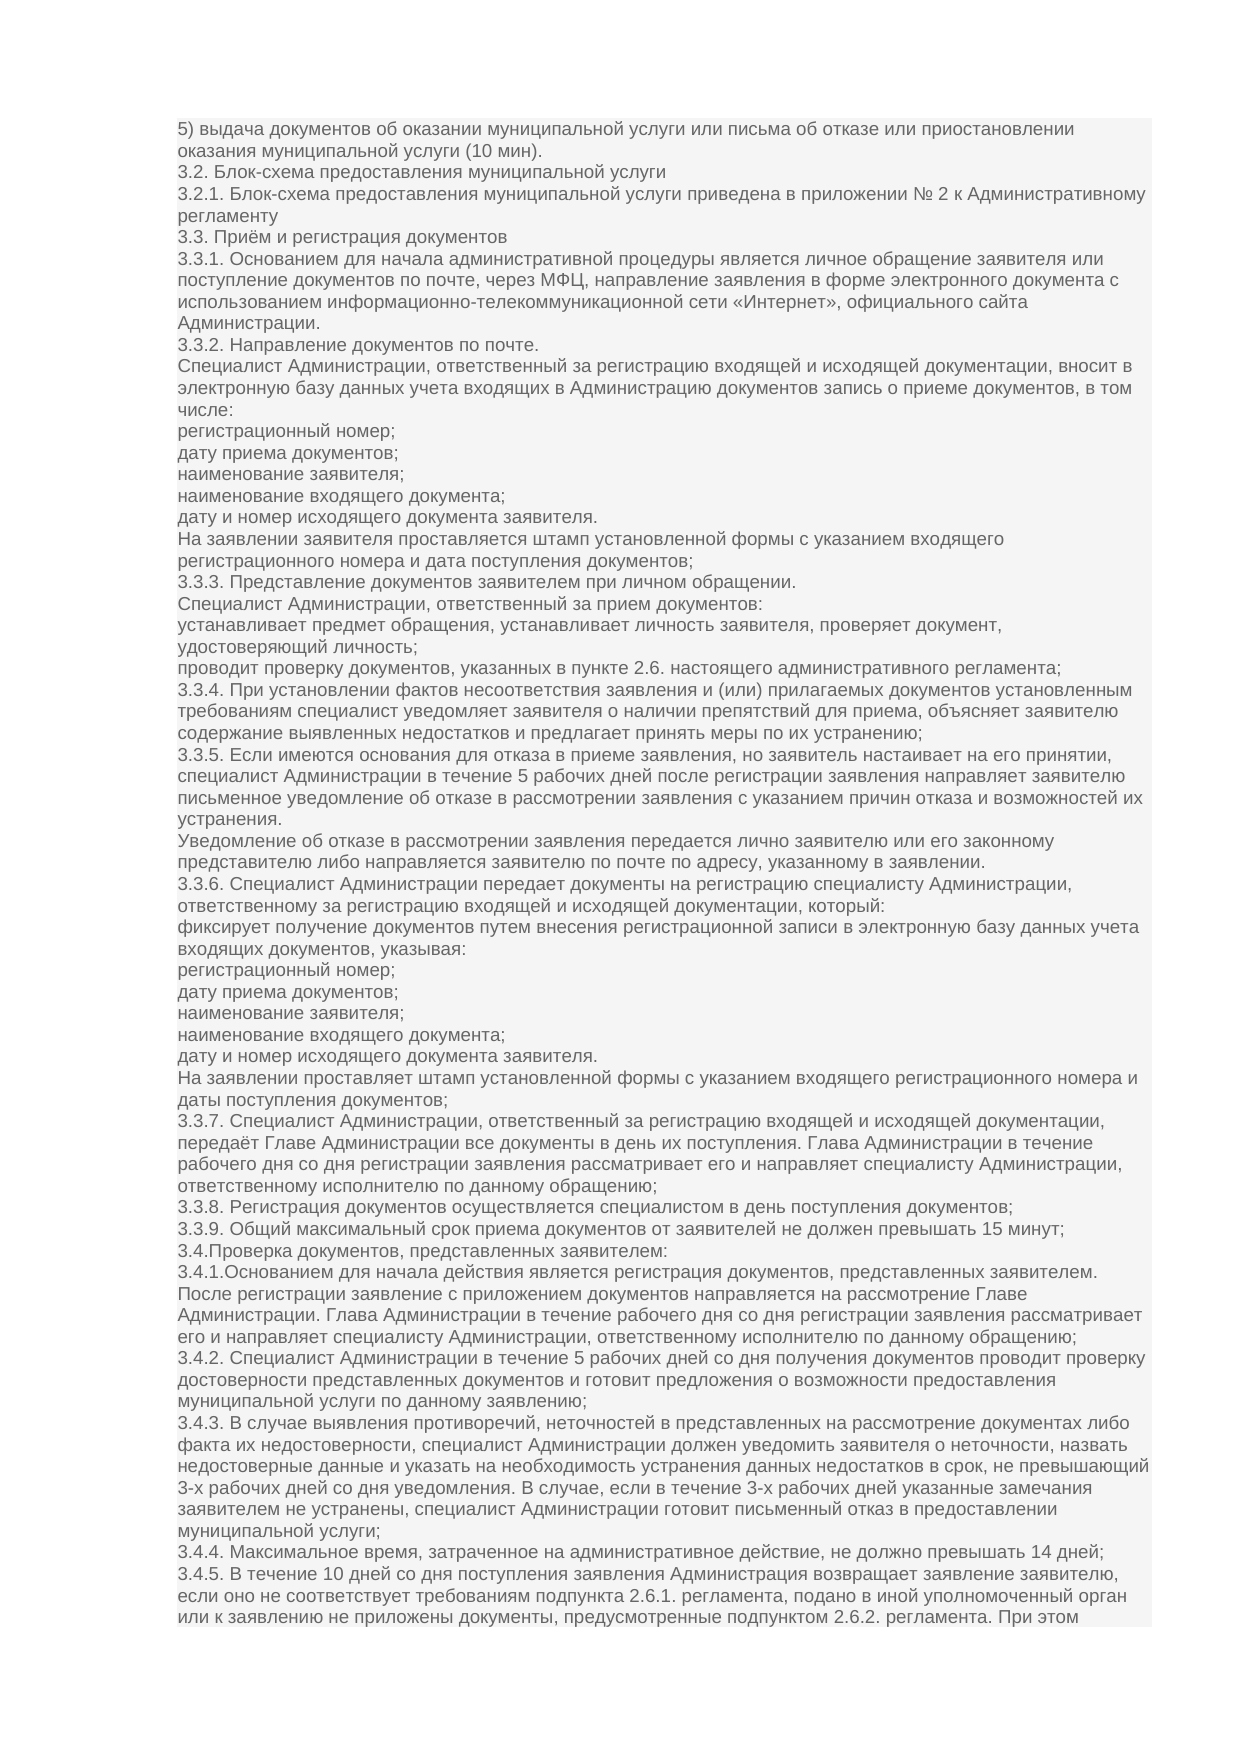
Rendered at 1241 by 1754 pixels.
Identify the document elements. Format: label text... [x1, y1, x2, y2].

text Специалист Администрации, ответственный за прием документов: [177, 592, 1152, 614]
text фиксирует получение документов путем внесения регистрационной записи в электронную базу данных учета входящих документов, указывая: [177, 916, 1152, 959]
text регистрационный номер; [177, 959, 1152, 981]
text 3.4.1.Основанием для начала действия является регистрация документов, представленных заявителем. После регистрации заявление с приложением документов направляется на рассмотрение Главе Администрации. Глава Администрации в течение рабочего дня со дня регистрации заявления рассматривает его и направляет специалисту Администрации, ответственному исполнителю по данному обращению; [177, 1261, 1152, 1347]
text 3.4.2. Специалист Администрации в течение 5 рабочих дней со дня получения документов проводит проверку достоверности представленных документов и готовит предложения о возможности предоставления муниципальной услуги по данному заявлению; [177, 1347, 1152, 1412]
text дату и номер исходящего документа заявителя. [177, 506, 1152, 528]
text регистрационный номер; [177, 420, 1152, 442]
text проводит проверку документов, указанных в пункте 2.6. настоящего административного регламента; [177, 657, 1152, 679]
text 5) выдача документов об оказании муниципальной услуги или письма об отказе или приостановлении оказания муниципальной услуги (10 мин). [177, 118, 1152, 161]
text Специалист Администрации, ответственный за регистрацию входящей и исходящей документации, вносит в электронную базу данных учета входящих в Администрацию документов запись о приеме документов, в том числе: [177, 355, 1152, 420]
text дату приема документов; [177, 981, 1152, 1002]
text На заявлении проставляет штамп установленной формы с указанием входящего регистрационного номера и даты поступления документов; [177, 1067, 1152, 1110]
text наименование заявителя; [177, 1002, 1152, 1024]
text дату приема документов; [177, 442, 1152, 463]
text 3.3. Приём и регистрация документов [177, 226, 1152, 247]
text 3.2. Блок-схема предоставления муниципальной услуги [177, 161, 1152, 183]
text дату и номер исходящего документа заявителя. [177, 1045, 1152, 1067]
text На заявлении заявителя проставляется штамп установленной формы с указанием входящего регистрационного номера и дата поступления документов; [177, 528, 1152, 571]
text наименование входящего документа; [177, 1024, 1152, 1045]
text 3.3.1. Основанием для начала административной процедуры является личное обращение заявителя или поступление документов по почте, через МФЦ, направление заявления в форме электронного документа с использованием информационно-телекоммуникационной сети «Интернет», официального сайта Администрации. [177, 247, 1152, 334]
text 3.3.3. Представление документов заявителем при личном обращении. [177, 571, 1152, 592]
text 3.3.8. Регистрация документов осуществляется специалистом в день поступления документов; [177, 1196, 1152, 1218]
text 3.2.1. Блок-схема предоставления муниципальной услуги приведена в приложении № 2 к Административному регламенту [177, 183, 1152, 226]
text 3.4.4. Максимальное время, затраченное на административное действие, не должно превышать 14 дней; [177, 1541, 1152, 1563]
text 3.3.2. Направление документов по почте. [177, 334, 1152, 355]
text Уведомление об отказе в рассмотрении заявления передается лично заявителю или его законному представителю либо направляется заявителю по почте по адресу, указанному в заявлении. [177, 830, 1152, 873]
text 3.4.3. В случае выявления противоречий, неточностей в представленных на рассмотрение документах либо факта их недостоверности, специалист Администрации должен уведомить заявителя о неточности, назвать недостоверные данные и указать на необходимость устранения данных недостатков в срок, не превышающий 3-х рабочих дней со дня уведомления. В случае, если в течение 3-х рабочих дней указанные замечания заявителем не устранены, специалист Администрации готовит письменный отказ в предоставлении муниципальной услуги; [177, 1412, 1152, 1541]
text 3.3.4. При установлении фактов несоответствия заявления и (или) прилагаемых документов установленным требованиям специалист уведомляет заявителя о наличии препятствий для приема, объясняет заявителю содержание выявленных недостатков и предлагает принять меры по их устранению; [177, 679, 1152, 743]
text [177, 1563, 1152, 1627]
text устанавливает предмет обращения, устанавливает личность заявителя, проверяет документ, удостоверяющий личность; [177, 614, 1152, 657]
text наименование заявителя; [177, 463, 1152, 485]
text 3.4.Проверка документов, представленных заявителем: [177, 1239, 1152, 1261]
text 3.3.5. Если имеются основания для отказа в приеме заявления, но заявитель настаивает на его принятии, специалист Администрации в течение 5 рабочих дней после регистрации заявления направляет заявителю письменное уведомление об отказе в рассмотрении заявления с указанием причин отказа и возможностей их устранения. [177, 743, 1152, 830]
text наименование входящего документа; [177, 485, 1152, 506]
text 3.3.7. Специалист Администрации, ответственный за регистрацию входящей и исходящей документации, передаёт Главе Администрации все документы в день их поступления. Глава Администрации в течение рабочего дня со дня регистрации заявления рассматривает его и направляет специалисту Администрации, ответственному исполнителю по данному обращению; [177, 1110, 1152, 1196]
text 3.3.6. Специалист Администрации передает документы на регистрацию специалисту Администрации, ответственному за регистрацию входящей и исходящей документации, который: [177, 873, 1152, 916]
text 3.3.9. Общий максимальный срок приема документов от заявителей не должен превышать 15 минут; [177, 1218, 1152, 1239]
